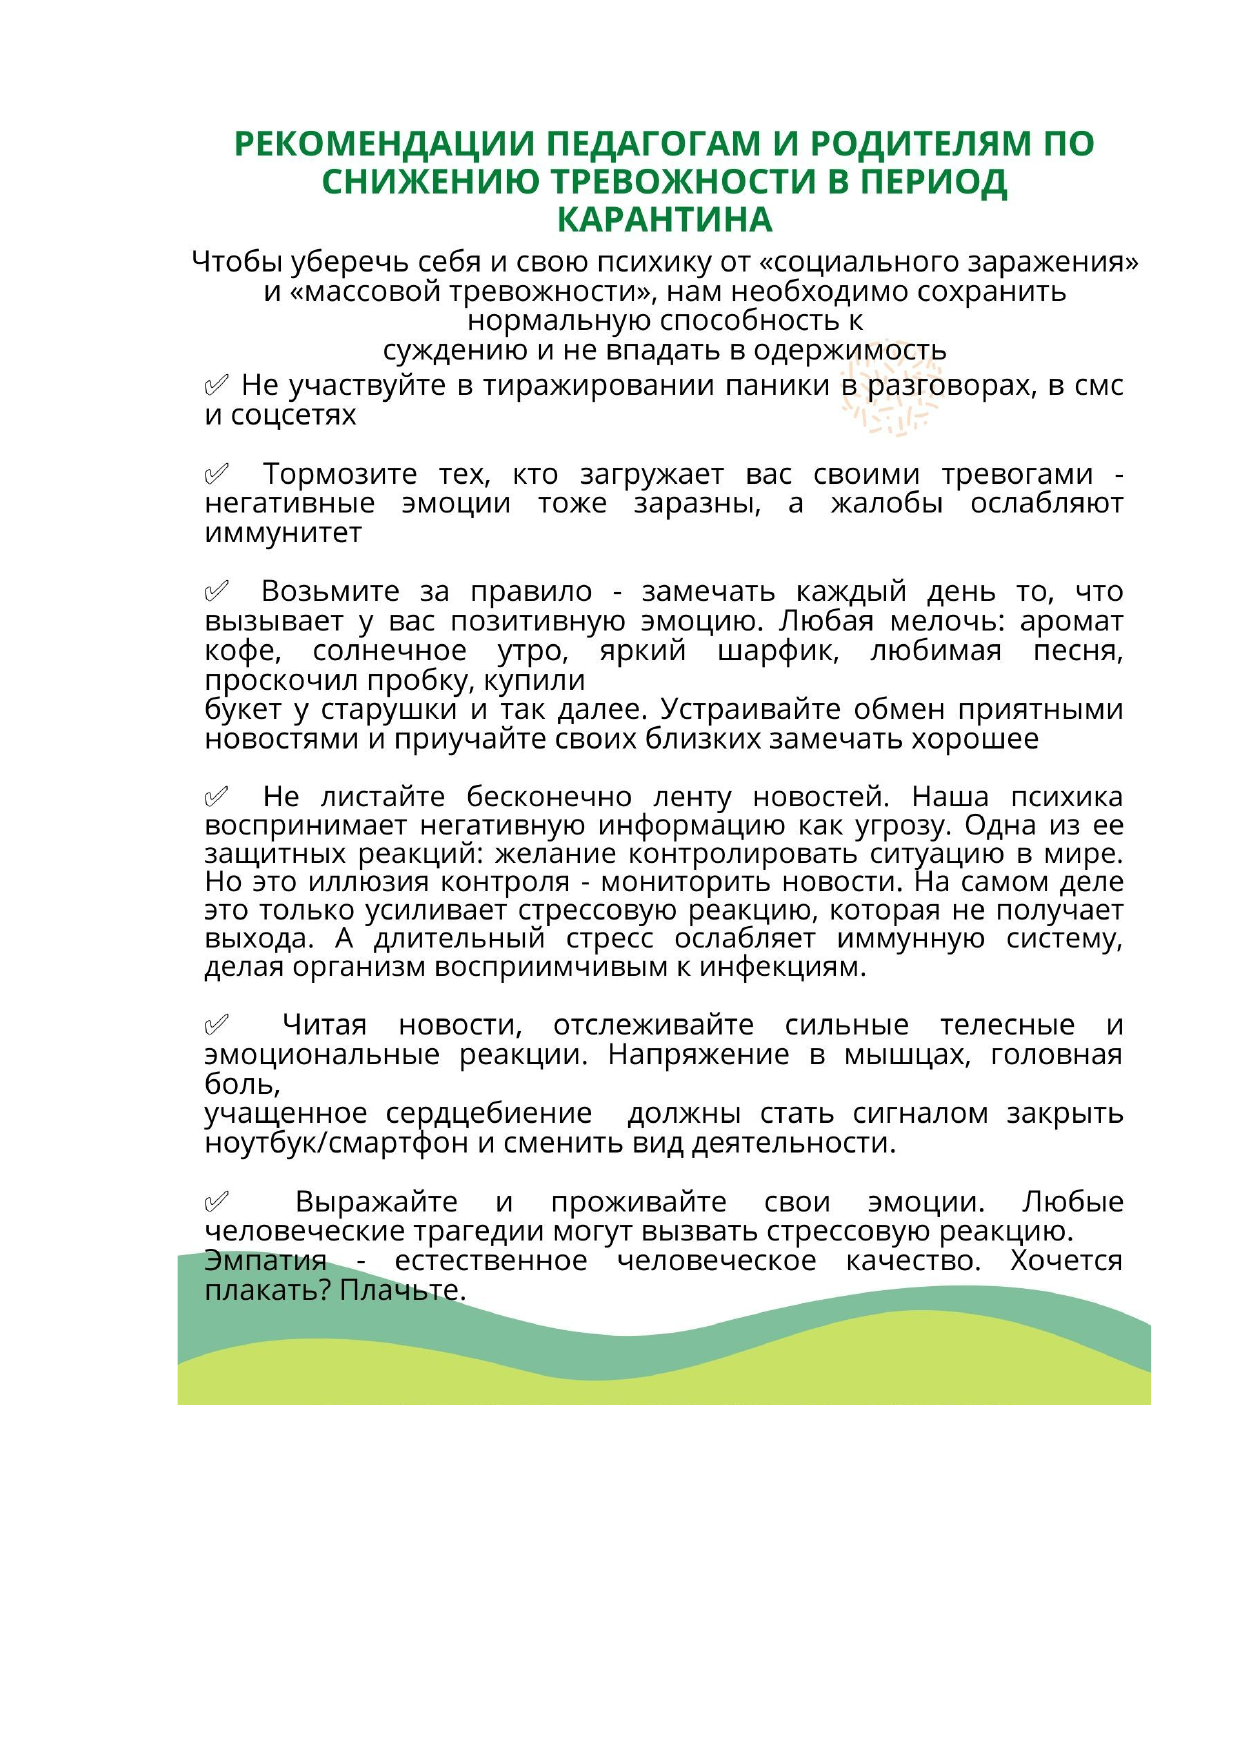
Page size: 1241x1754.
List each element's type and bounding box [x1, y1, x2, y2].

picture [177, 118, 1152, 1405]
